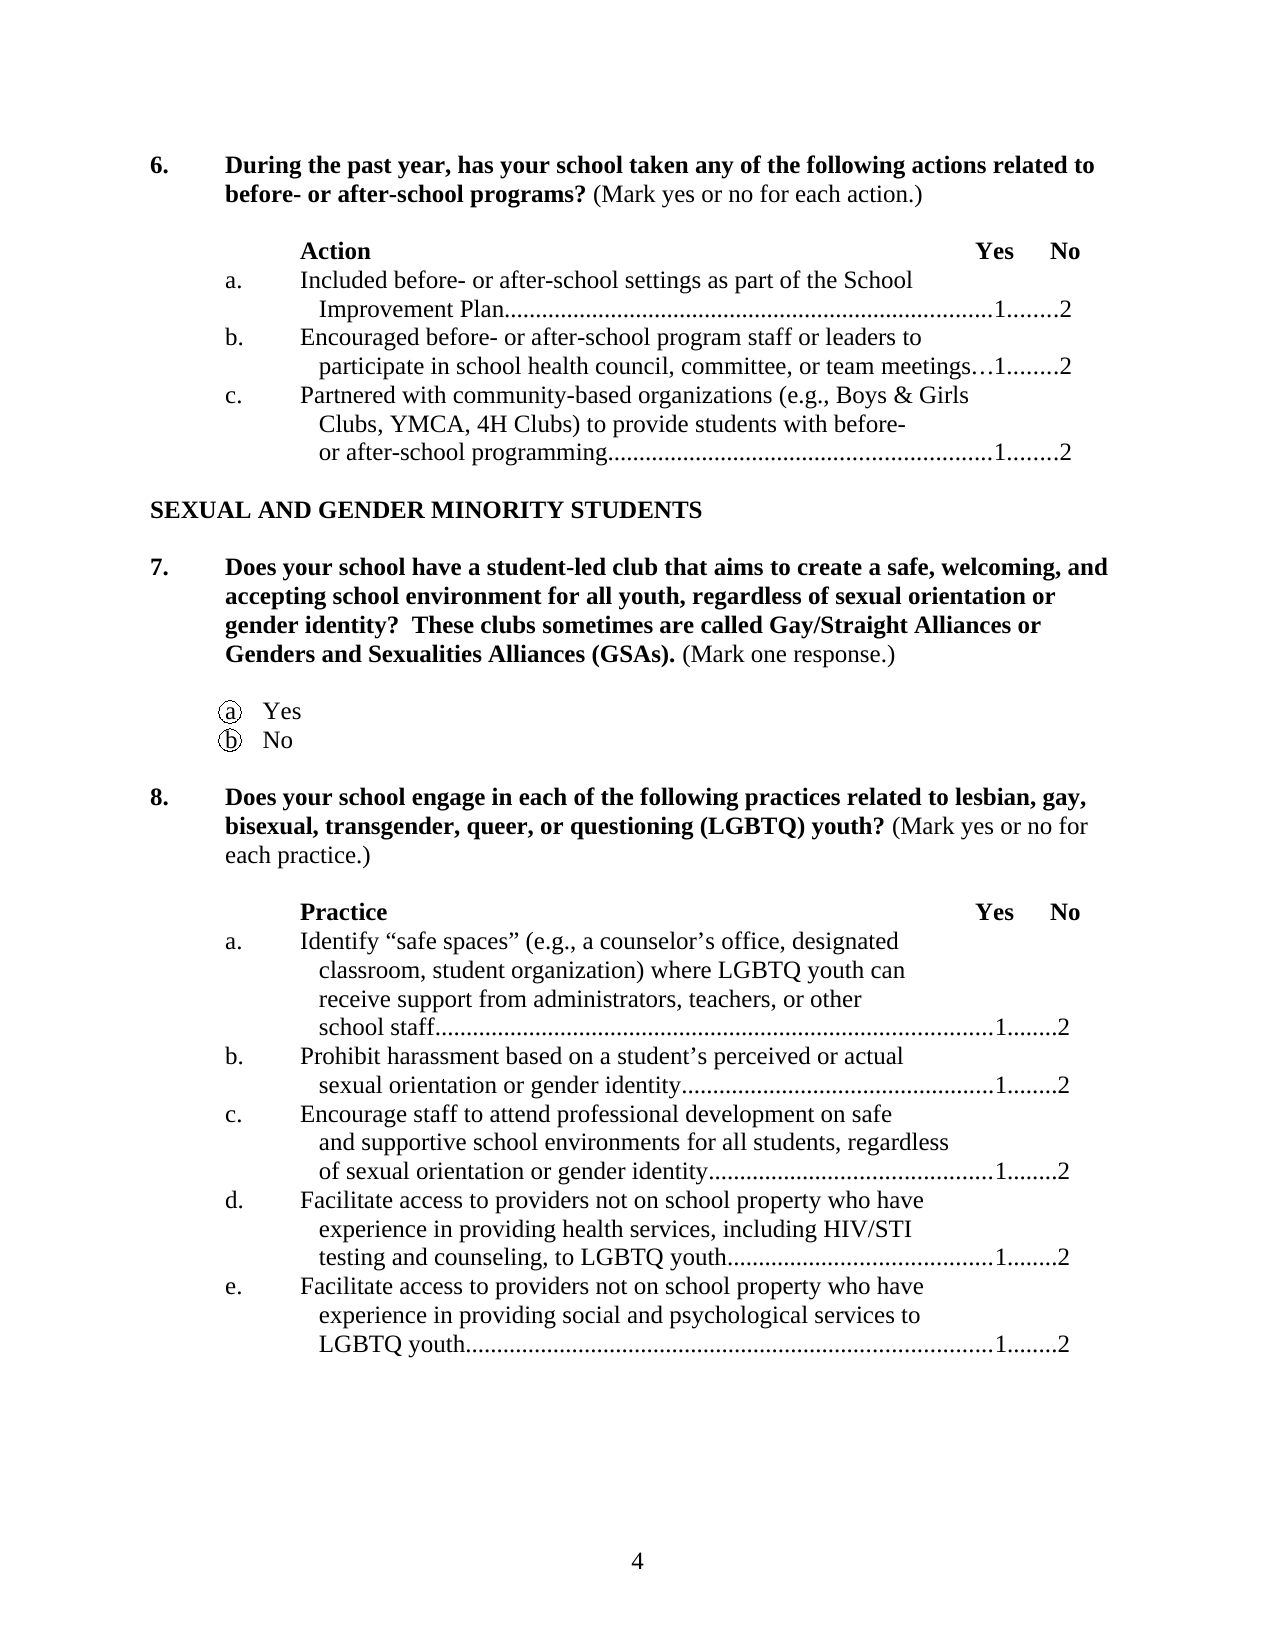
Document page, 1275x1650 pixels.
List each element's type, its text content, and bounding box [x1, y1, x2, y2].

text testing and counseling, to LGBTQ youth 1 2 [319, 1242, 1125, 1271]
text a. Included before- or after-school settings as part of the School [225, 265, 1125, 294]
text experience in providing health services, including HIV/STI [319, 1214, 1125, 1242]
text b No [225, 725, 1125, 754]
text and supportive school environments for all students, regardless [319, 1127, 1125, 1156]
text LGBTQ youth 1 2 [319, 1329, 1125, 1357]
text 6. During the past year, has your school taken any of the following actions related to before- or after-school programs? (Mark yes or no for each action.) [150, 150, 1125, 207]
text experience in providing social and psychological services to [319, 1300, 1125, 1329]
text 8. Does your school engage in each of the following practices related to lesbian, gay, bisexual, transgender, queer, or questioning (LGBTQ) youth? (Mark yes or no for each practice.) [150, 782, 1125, 869]
text c. Partnered with community-based organizations (e.g., Boys & Girls [225, 380, 1125, 409]
text b. Encouraged before- or after-school program staff or leaders to [225, 322, 1125, 351]
text c. Encourage staff to attend professional development on safe [225, 1099, 1125, 1127]
text sexual orientation or gender identity 1 2 [319, 1070, 1125, 1099]
text 7. Does your school have a student-led club that aims to create a safe, welcoming, and accepting school environment for all youth, regardless of sexual orientation or gender identity? These clubs sometimes are called Gay/Straight Alliances or Genders and Sexualities Alliances (GSAs). (Mark one response.) [150, 552, 1125, 667]
text a. Identify “safe spaces” (e.g., a counselor’s office, designated [150, 926, 1125, 955]
text e. Facilitate access to providers not on school property who have [225, 1271, 1125, 1300]
text Action Yes No [225, 236, 1125, 265]
text d. Facilitate access to providers not on school property who have [225, 1185, 1125, 1214]
text of sexual orientation or gender identity 1 2 [319, 1156, 1125, 1185]
text Clubs, YMCA, 4H Clubs) to provide students with before- [225, 409, 1125, 437]
text classroom, student organization) where LGBTQ youth can [319, 955, 1125, 984]
text Improvement Plan 1 2 [319, 294, 1125, 322]
text receive support from administrators, teachers, or other [319, 984, 1125, 1012]
text SEXUAL AND GENDER MINORITY STUDENTS [150, 495, 1125, 524]
text a Yes [225, 696, 1125, 725]
text school staff 1 2 [319, 1012, 1125, 1041]
text Practice Yes No [150, 897, 1125, 926]
text participate in school health council, committee, or team meetings 1 2 [319, 351, 1125, 380]
text or after-school programming 1 2 [319, 437, 1125, 466]
text b. Prohibit harassment based on a student’s perceived or actual [225, 1041, 1125, 1070]
